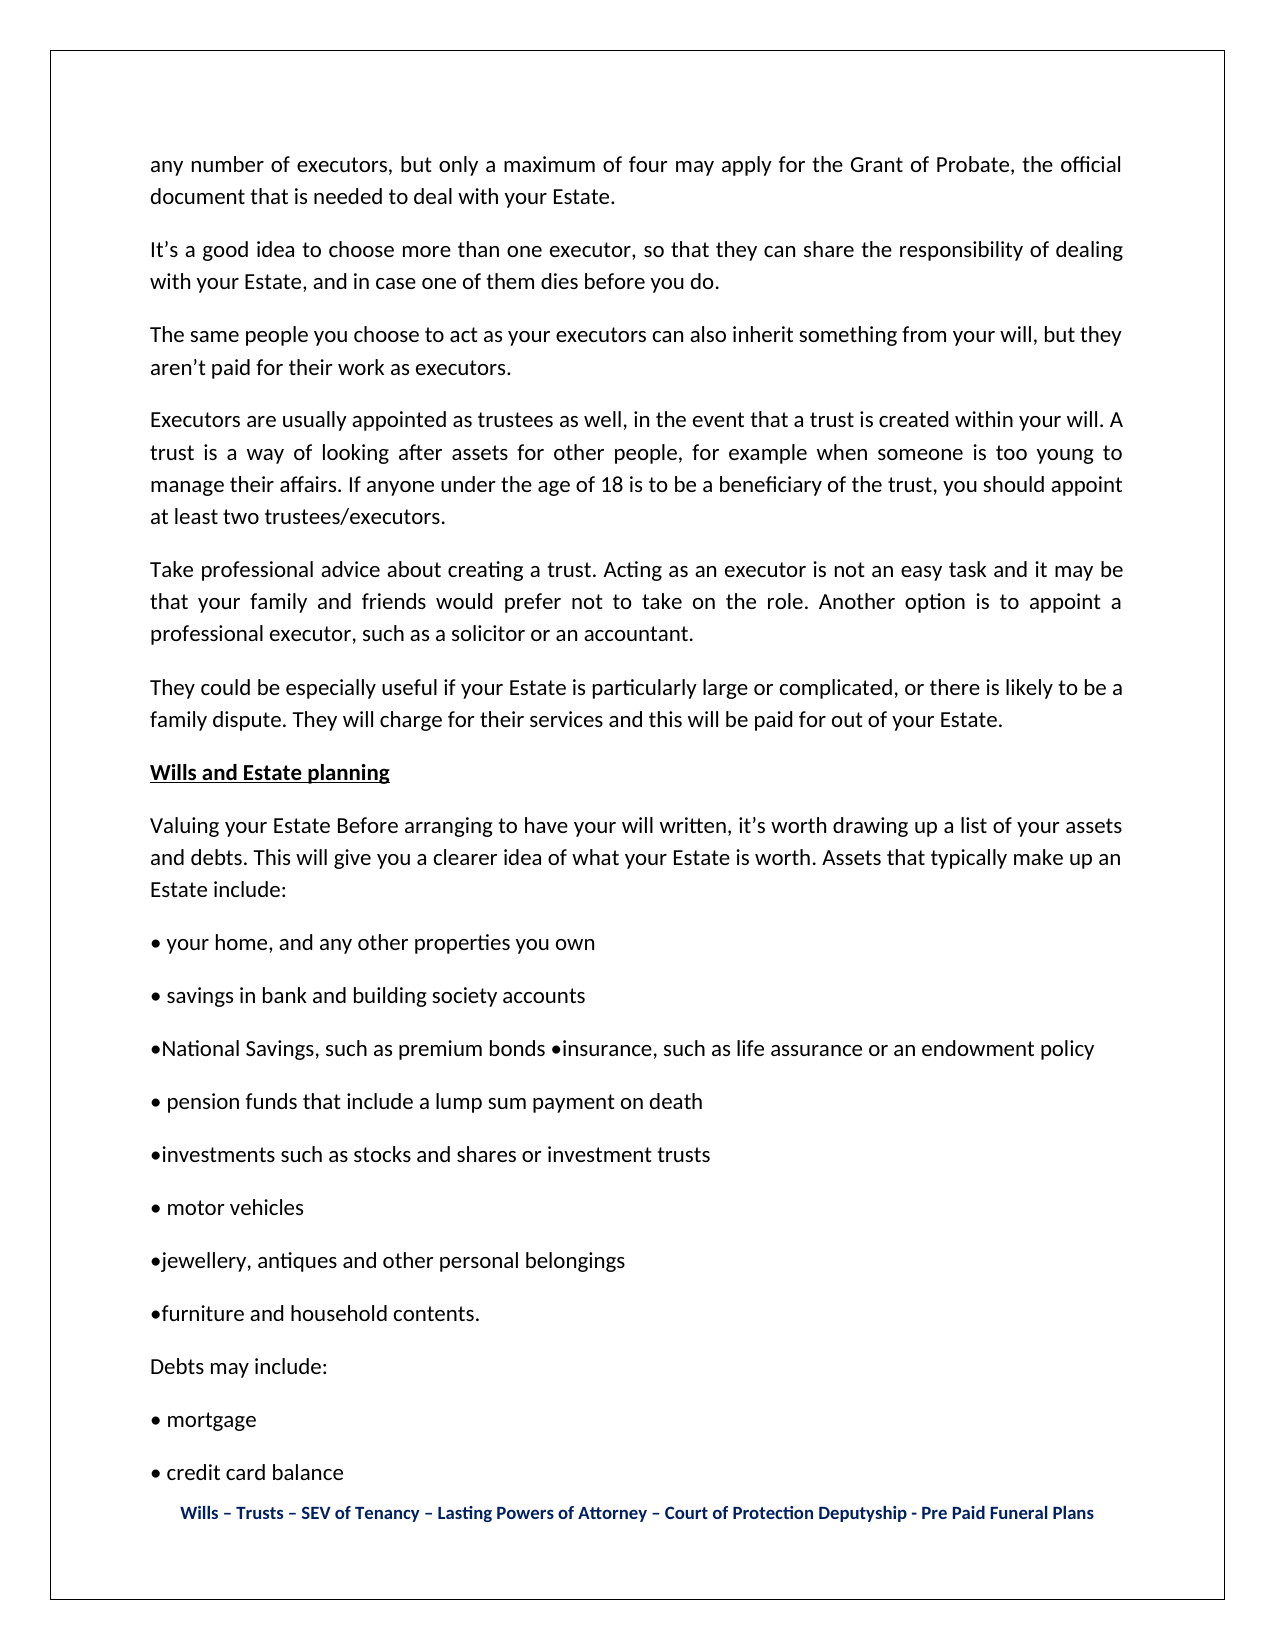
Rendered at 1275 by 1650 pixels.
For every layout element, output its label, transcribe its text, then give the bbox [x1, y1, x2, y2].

text They could be especially useful if your Estate is particularly large or complicated, or there is likely to be a family dispute. They will charge for their services and this will be paid for out of your Estate. [150, 673, 1125, 733]
text Debts may include: [150, 1352, 1125, 1380]
text •furniture and household contents. [150, 1299, 1125, 1327]
text Executors are usually appointed as trustees as well, in the event that a trust is created within your will. A trust is a way of looking after assets for other people, for example when someone is too young to manage their affairs. If anyone under the age of 18 is to be a beneficiary of the trust, you should appoint at least two trustees/executors. [150, 406, 1125, 530]
text •investments such as stocks and shares or investment trusts [150, 1140, 1125, 1168]
text • credit card balance [150, 1458, 1125, 1486]
text It’s a good idea to choose more than one executor, so that they can share the responsibility of dealing with your Estate, and in case one of them dies before you do. [150, 235, 1125, 295]
text Wills and Estate planning [150, 758, 1125, 786]
text Take professional advice about creating a trust. Acting as an executor is not an easy task and it may be that your family and friends would prefer not to take on the role. Another option is to appoint a professional executor, such as a solicitor or an accountant. [150, 555, 1125, 648]
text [150, 150, 1125, 210]
text The same people you choose to act as your executors can also inherit something from your will, but they aren’t paid for their work as executors. [150, 320, 1125, 381]
text • mortgage [150, 1405, 1125, 1433]
text • motor vehicles [150, 1193, 1125, 1221]
text •National Savings, such as premium bonds •insurance, such as life assurance or an endowment policy [150, 1034, 1125, 1062]
text •jewellery, antiques and other personal belongings [150, 1246, 1125, 1274]
text Valuing your Estate Before arranging to have your will written, it’s worth drawing up a list of your assets and debts. This will give you a clearer idea of what your Estate is worth. Assets that typically make up an Estate include: [150, 811, 1125, 903]
text • savings in bank and building society accounts [150, 981, 1125, 1009]
text • your home, and any other properties you own [150, 928, 1125, 956]
text • pension funds that include a lump sum payment on death [150, 1087, 1125, 1115]
